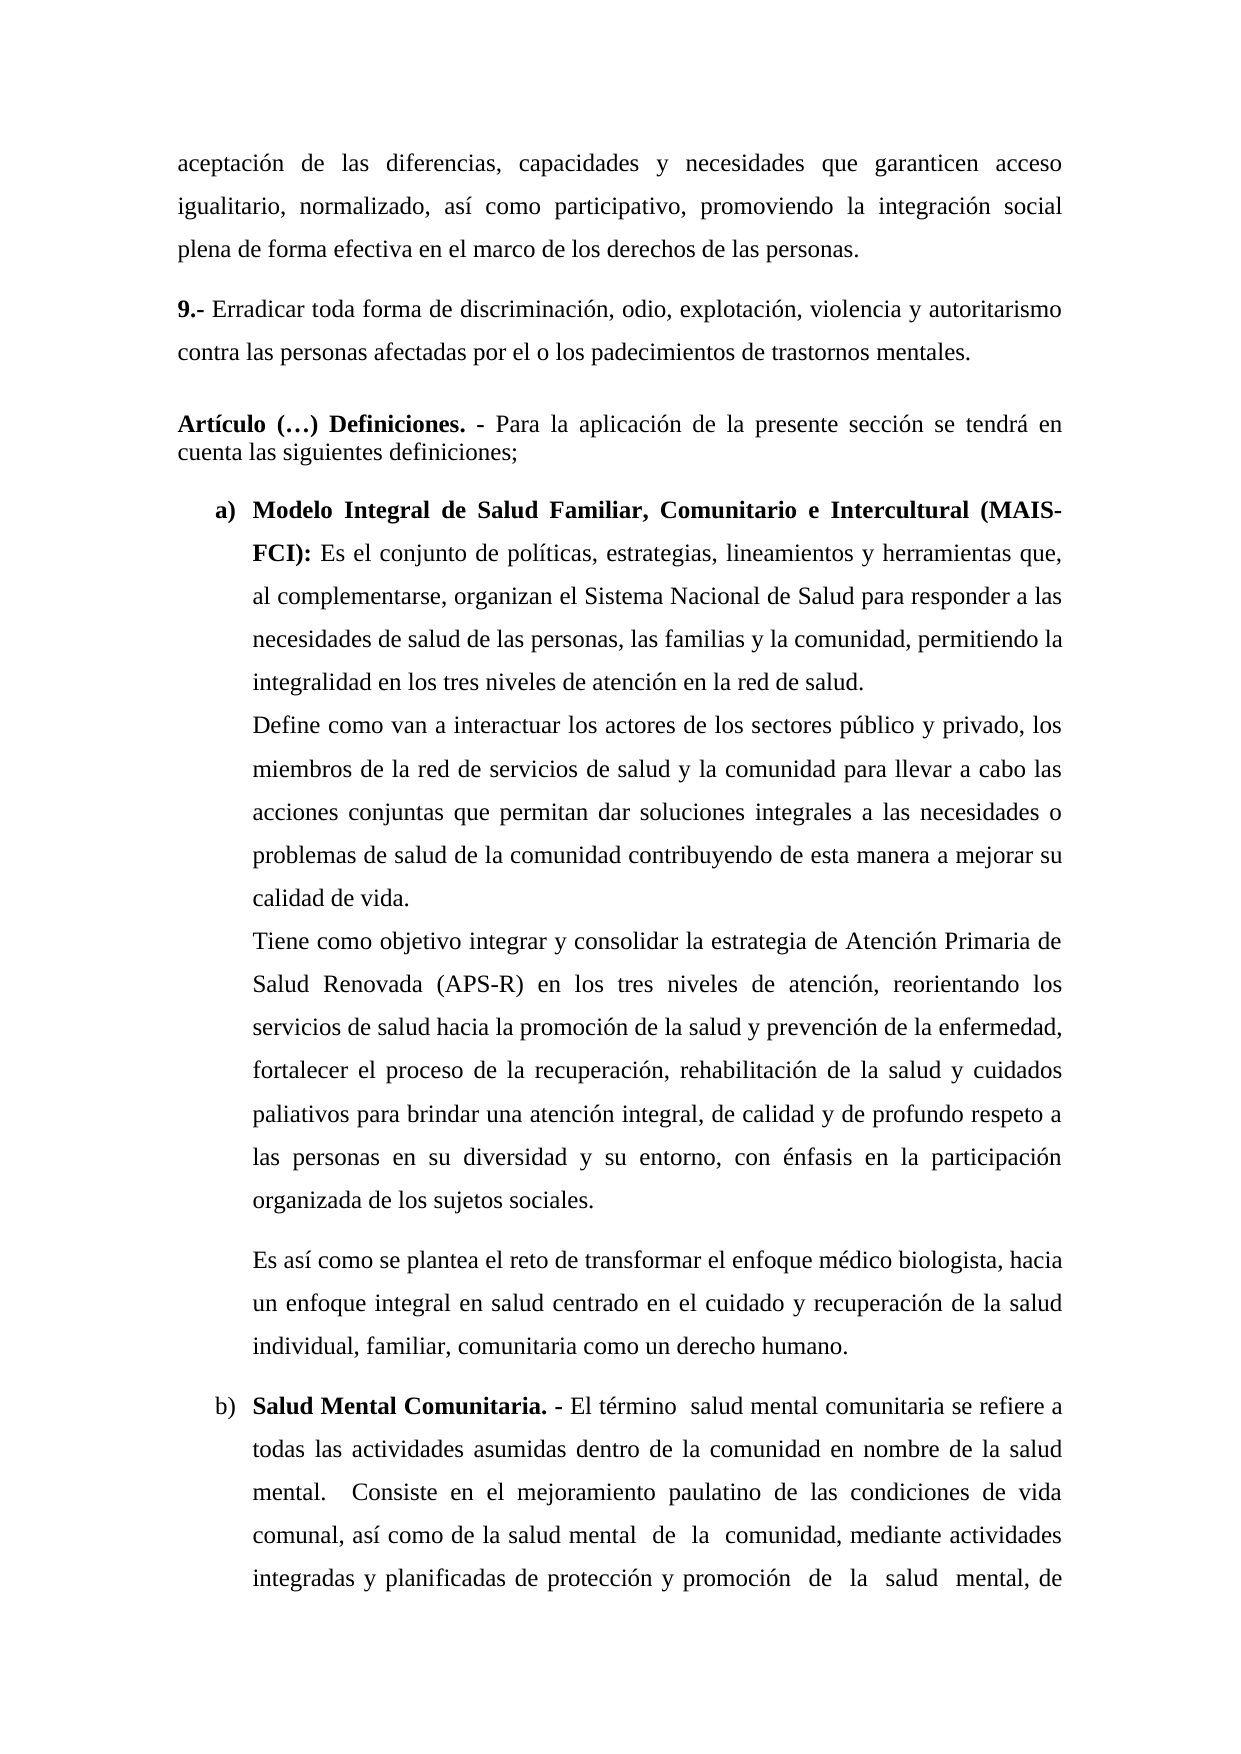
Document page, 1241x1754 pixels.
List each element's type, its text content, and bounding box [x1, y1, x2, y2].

text Tiene como objetivo integrar y consolidar la estrategia de Atención Primaria de Salud Renovada (APS-R) en los tres niveles de atención, reorientando los servicios de salud hacia la promoción de la salud y prevención de la enfermedad, fortalecer el proceso de la recuperación, rehabilitación de la salud y cuidados paliativos para brindar una atención integral, de calidad y de profundo respeto a las personas en su diversidad y su entorno, con énfasis en la participación organizada de los sujetos sociales. [252, 926, 1063, 1214]
text Define como van a interactuar los actores de los sectores público y privado, los miembros de la red de servicios de salud y la comunidad para llevar a cabo las acciones conjuntas que permitan dar soluciones integrales a las necesidades o problemas de salud de la comunidad contribuyendo de esta manera a mejorar su calidad de vida. [252, 711, 1063, 912]
text Artículo (…) Definiciones. - Para la aplicación de la presente sección se tendrá en cuenta las siguientes definiciones; [177, 409, 1063, 466]
text 9.- Erradicar toda forma de discriminación, odio, explotación, violencia y autoritarismo contra las personas afectadas por el o los padecimientos de trastornos mentales. [177, 294, 1063, 366]
list Modelo Integral de Salud Familiar, Comunitario e Intercultural (MAIS-FCI): Es el conjunto de políticas, estrategias, lineamientos y herramientas que, al complementarse, organizan el Sistema Nacional de Salud para responder a las necesidades de salud de las personas, las familias y la comunidad, permitiendo la integralidad en los tres niveles de atención en la red de salud. [215, 495, 1063, 696]
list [215, 1391, 1063, 1592]
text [177, 148, 1063, 263]
text Es así como se plantea el reto de transformar el enfoque médico biologista, hacia un enfoque integral en salud centrado en el cuidado y recuperación de la salud individual, familiar, comunitaria como un derecho humano. [252, 1245, 1063, 1360]
